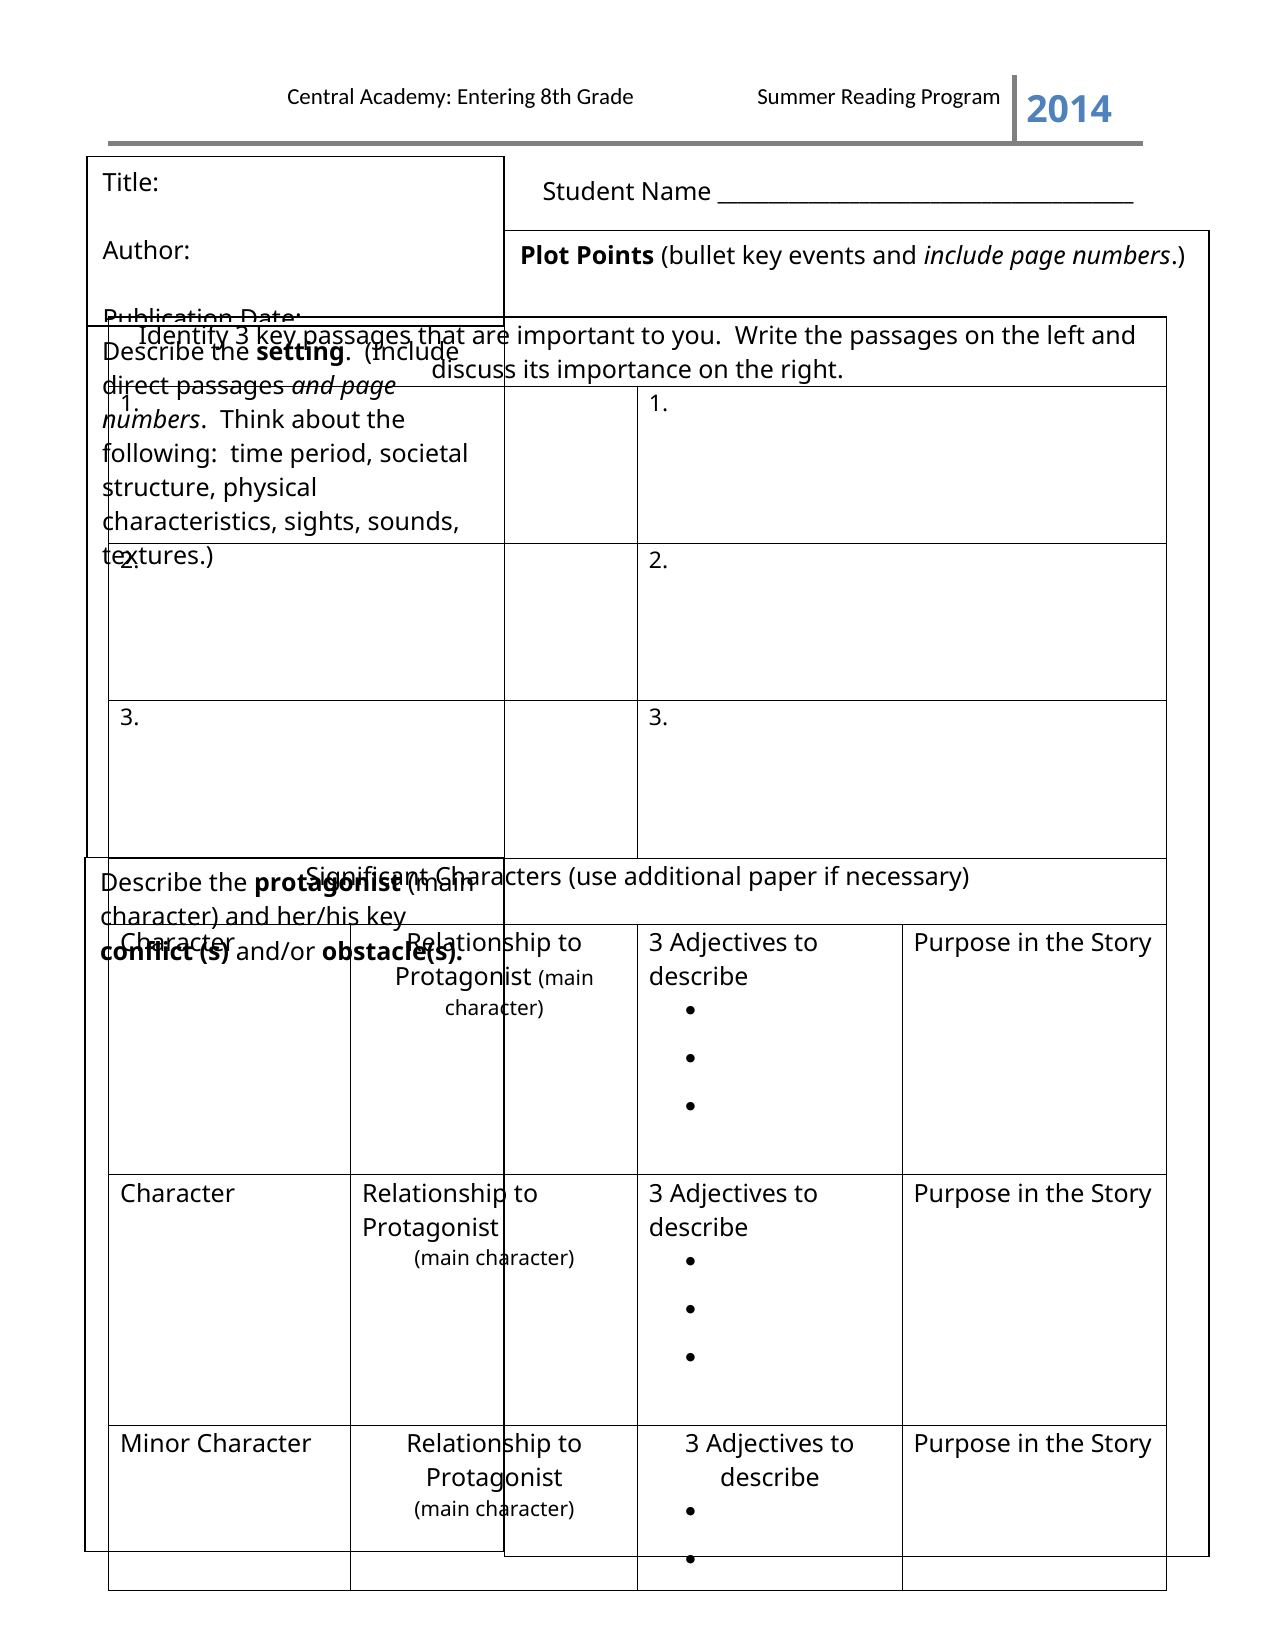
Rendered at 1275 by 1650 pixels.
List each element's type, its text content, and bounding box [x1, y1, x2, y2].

table_cell 2. [638, 544, 1166, 700]
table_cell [351, 1426, 637, 1590]
table_cell 3. [638, 701, 1166, 857]
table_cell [638, 1426, 902, 1590]
table_cell 3 Adjectives to describe [638, 925, 902, 1174]
table_cell 3. [109, 701, 637, 857]
text Student Name _________________________________________ [120, 174, 1155, 208]
table_cell 3 Adjectives to describe [638, 1175, 902, 1424]
table_cell Relationship to Protagonist (main character) [351, 925, 637, 1174]
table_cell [903, 1426, 1166, 1590]
table_cell 1. [109, 387, 637, 543]
table_cell Purpose in the Story [903, 925, 1166, 1174]
table_cell Minor Character [109, 1426, 350, 1590]
table_cell Purpose in the Story [903, 1175, 1166, 1424]
table_cell Character [109, 1175, 350, 1424]
table_cell Significant Characters (use additional paper if necessary) [109, 859, 1166, 924]
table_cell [351, 1175, 637, 1424]
table_cell 2. [109, 544, 637, 700]
table_cell Character [109, 925, 350, 1174]
table_cell 1. [638, 387, 1166, 543]
table_header Identify 3 key passages that are important to you. Write the passages on the left and discuss its importance on the right. [109, 318, 1166, 386]
